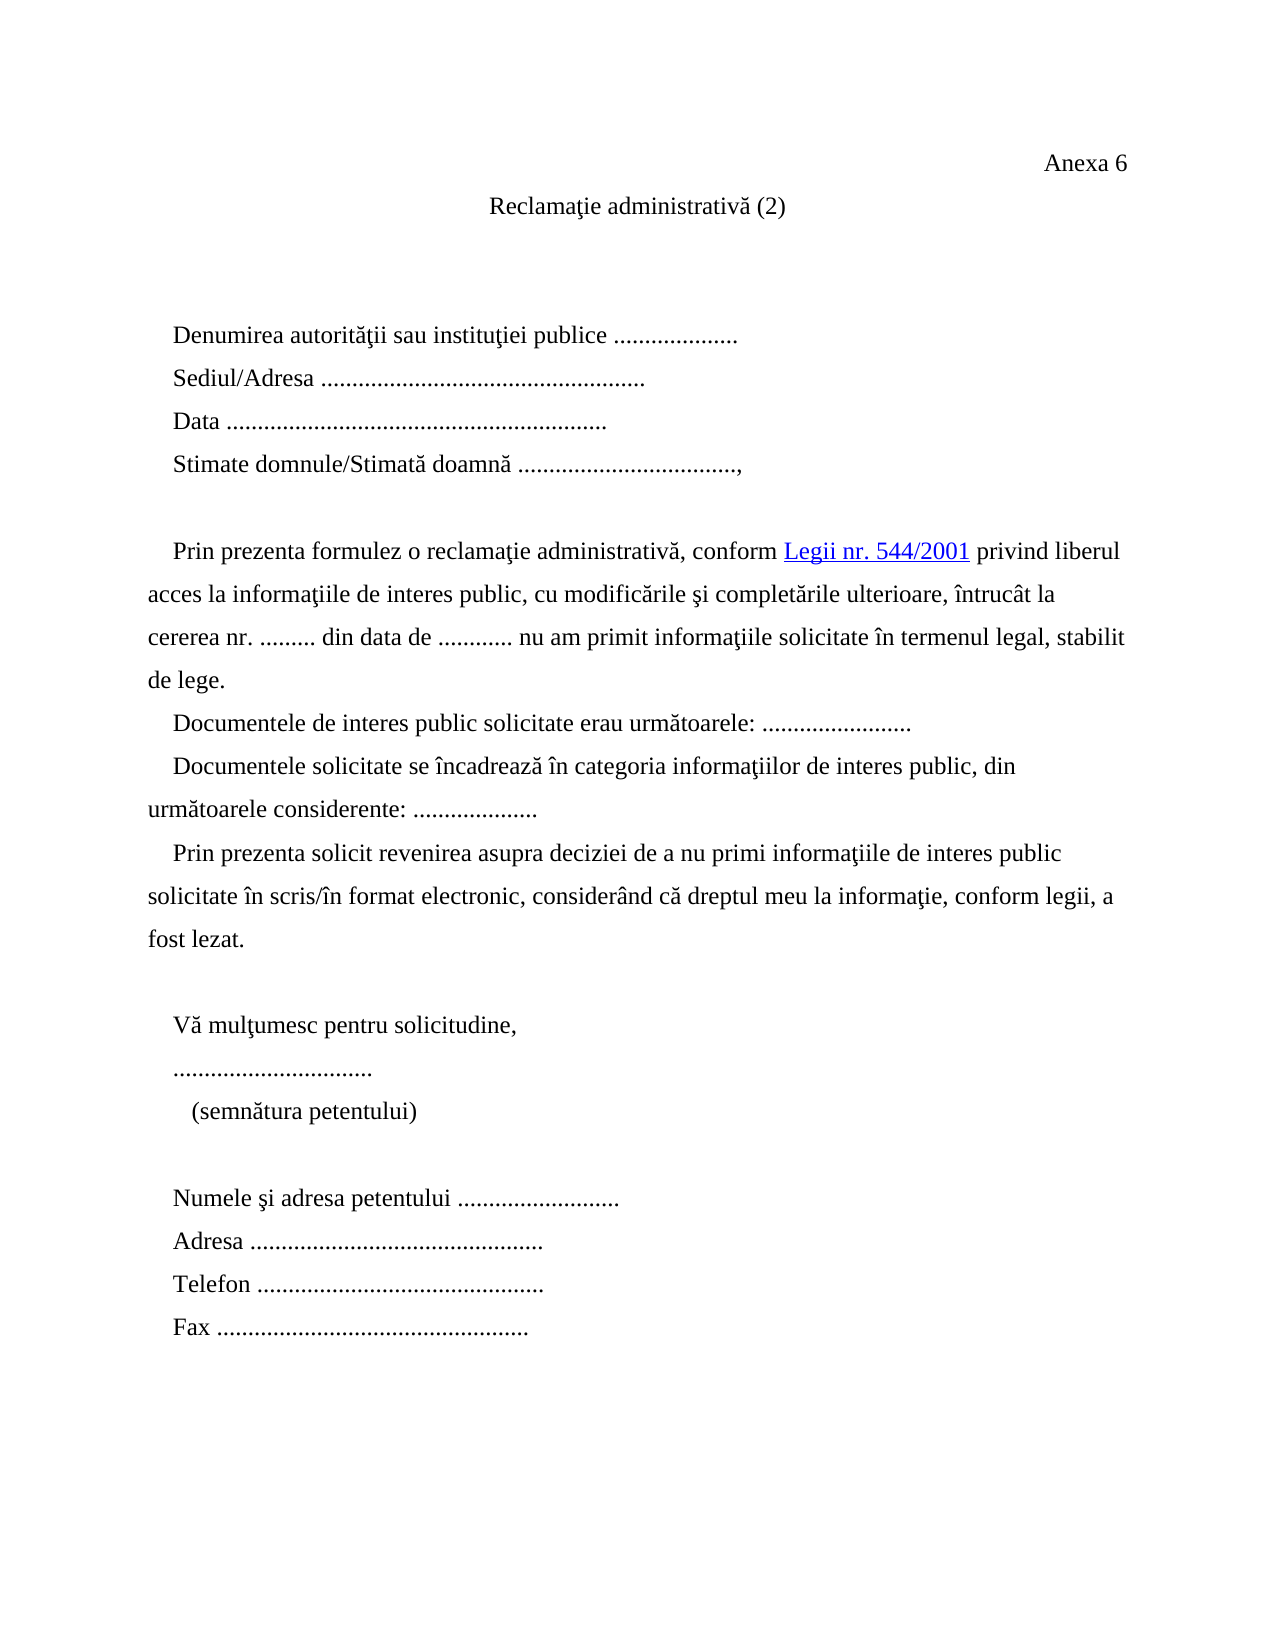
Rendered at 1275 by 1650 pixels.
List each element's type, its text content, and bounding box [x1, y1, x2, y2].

text Vă mulţumesc pentru solicitudine, [148, 1010, 1127, 1039]
text Anexa 6 [148, 148, 1127, 176]
text (semnătura petentului) [148, 1096, 1127, 1125]
text Prin prezenta formulez o reclamaţie administrativă, conform <LLNK 12001 544 10 201 0 18>Legii nr. 544/2001 privind liberul acces la informaţiile de interes public, cu modificările şi completările ulterioare, întrucât la cererea nr. ......... din data de ............ nu am primit informaţiile solicitate în termenul legal, stabilit de lege. [148, 536, 1127, 694]
text Reclamaţie administrativă (2) [148, 191, 1127, 219]
text Stimate domnule/Stimată doamnă ..................................., [148, 449, 1127, 478]
text Sediul/Adresa .................................................... [148, 363, 1127, 392]
text Telefon .............................................. [148, 1269, 1127, 1298]
text ................................ [148, 1053, 1127, 1082]
text Denumirea autorităţii sau instituţiei publice .................... [148, 320, 1127, 349]
text Documentele de interes public solicitate erau următoarele: ........................ [148, 708, 1127, 737]
text Prin prezenta solicit revenirea asupra deciziei de a nu primi informaţiile de interes public solicitate în scris/în format electronic, considerând că dreptul meu la informaţie, conform legii, a fost lezat. [148, 838, 1127, 953]
text Adresa ............................................... [148, 1226, 1127, 1254]
text Documentele solicitate se încadrează în categoria informaţiilor de interes public, din următoarele considerente: .................... [148, 751, 1127, 823]
text Fax .................................................. [148, 1312, 1127, 1341]
text Data ............................................................. [148, 406, 1127, 435]
text Numele şi adresa petentului .......................... [148, 1183, 1127, 1211]
